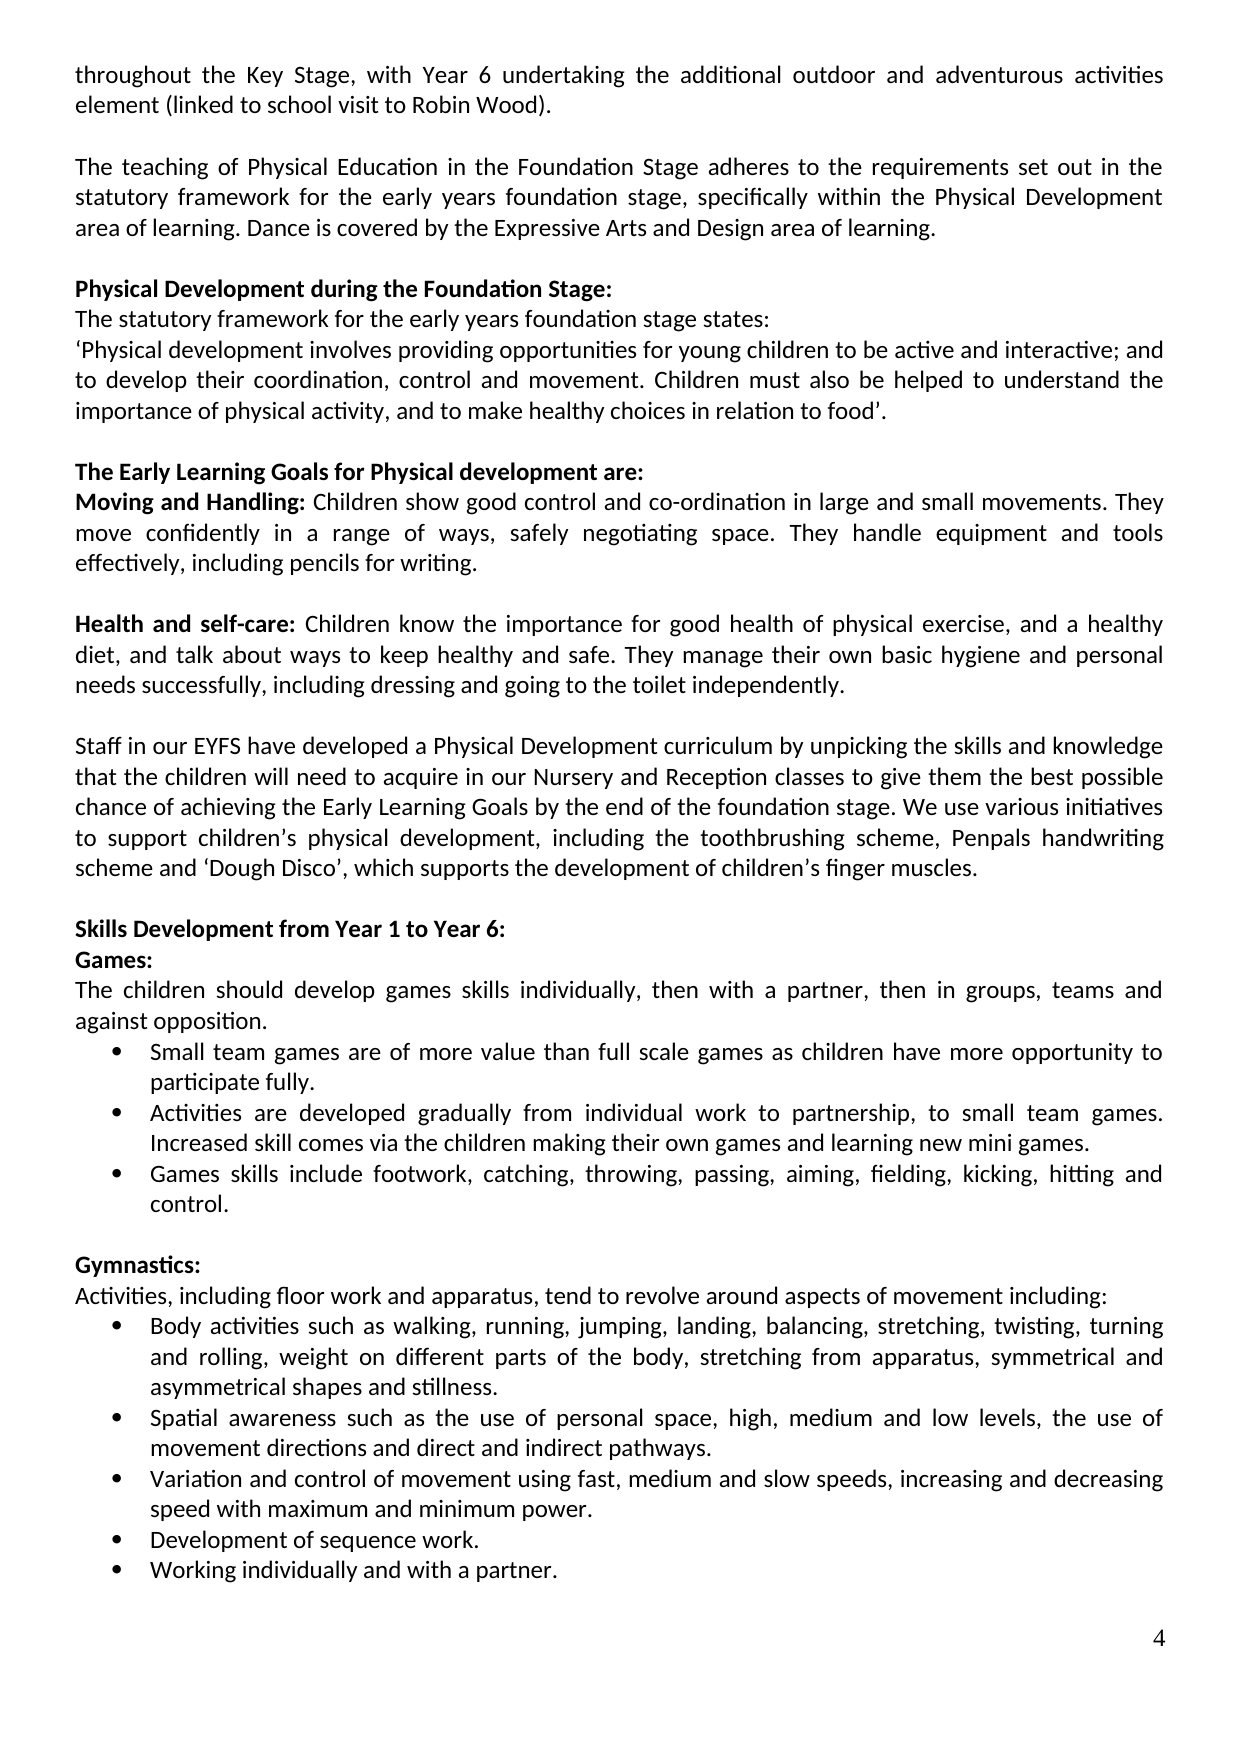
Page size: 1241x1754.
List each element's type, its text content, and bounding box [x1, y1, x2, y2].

list Spatial awareness such as the use of personal space, high, medium and low levels, the use of movement directions and direct and indirect pathways. [112, 1402, 1165, 1463]
list Small team games are of more value than full scale games as children have more opportunity to participate fully. [112, 1036, 1165, 1097]
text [75, 59, 1165, 120]
text Health and self-care: Children know the importance for good health of physical exercise, and a healthy diet, and talk about ways to keep healthy and safe. They manage their own basic hygiene and personal needs successfully, including dressing and going to the toilet independently. [75, 608, 1165, 700]
text Moving and Handling: Children show good control and co-ordination in large and small movements. They move confidently in a range of ways, safely negotiating space. They handle equipment and tools effectively, including pencils for writing. [75, 486, 1165, 578]
text The children should develop games skills individually, then with a partner, then in groups, teams and against opposition. [75, 975, 1165, 1036]
text ‘Physical development involves providing opportunities for young children to be active and interactive; and to develop their coordination, control and movement. Children must also be helped to understand the importance of physical activity, and to make healthy choices in relation to food’. [75, 334, 1165, 425]
text Skills Development from Year 1 to Year 6: [75, 914, 1165, 944]
text Activities, including floor work and apparatus, tend to revolve around aspects of movement including: [75, 1280, 1165, 1310]
text Physical Development during the Foundation Stage: [75, 273, 1165, 303]
text Gymnastics: [75, 1249, 1165, 1280]
text The teaching of Physical Education in the Foundation Stage adheres to the requirements set out in the statutory framework for the early years foundation stage, specifically within the Physical Development area of learning. Dance is covered by the Expressive Arts and Design area of learning. [75, 151, 1165, 242]
text The Early Learning Goals for Physical development are: [75, 456, 1165, 486]
list Development of sequence work. [112, 1524, 1165, 1554]
list Activities are developed gradually from individual work to partnership, to small team games. Increased skill comes via the children making their own games and learning new mini games. [112, 1097, 1165, 1158]
text Staff in our EYFS have developed a Physical Development curriculum by unpicking the skills and knowledge that the children will need to acquire in our Nursery and Reception classes to give them the best possible chance of achieving the Early Learning Goals by the end of the foundation stage. We use various initiatives to support children’s physical development, including the toothbrushing scheme, Penpals handwriting scheme and ‘Dough Disco’, which supports the development of children’s finger muscles. [75, 731, 1165, 883]
list Body activities such as walking, running, jumping, landing, balancing, stretching, twisting, turning and rolling, weight on different parts of the body, stretching from apparatus, symmetrical and asymmetrical shapes and stillness. [112, 1310, 1165, 1402]
text Games: [75, 944, 1165, 975]
list Games skills include footwork, catching, throwing, passing, aiming, fielding, kicking, hitting and control. [112, 1158, 1165, 1219]
text The statutory framework for the early years foundation stage states: [75, 303, 1165, 334]
list Working individually and with a partner. [112, 1554, 1165, 1585]
list Variation and control of movement using fast, medium and slow speeds, increasing and decreasing speed with maximum and minimum power. [112, 1463, 1165, 1524]
